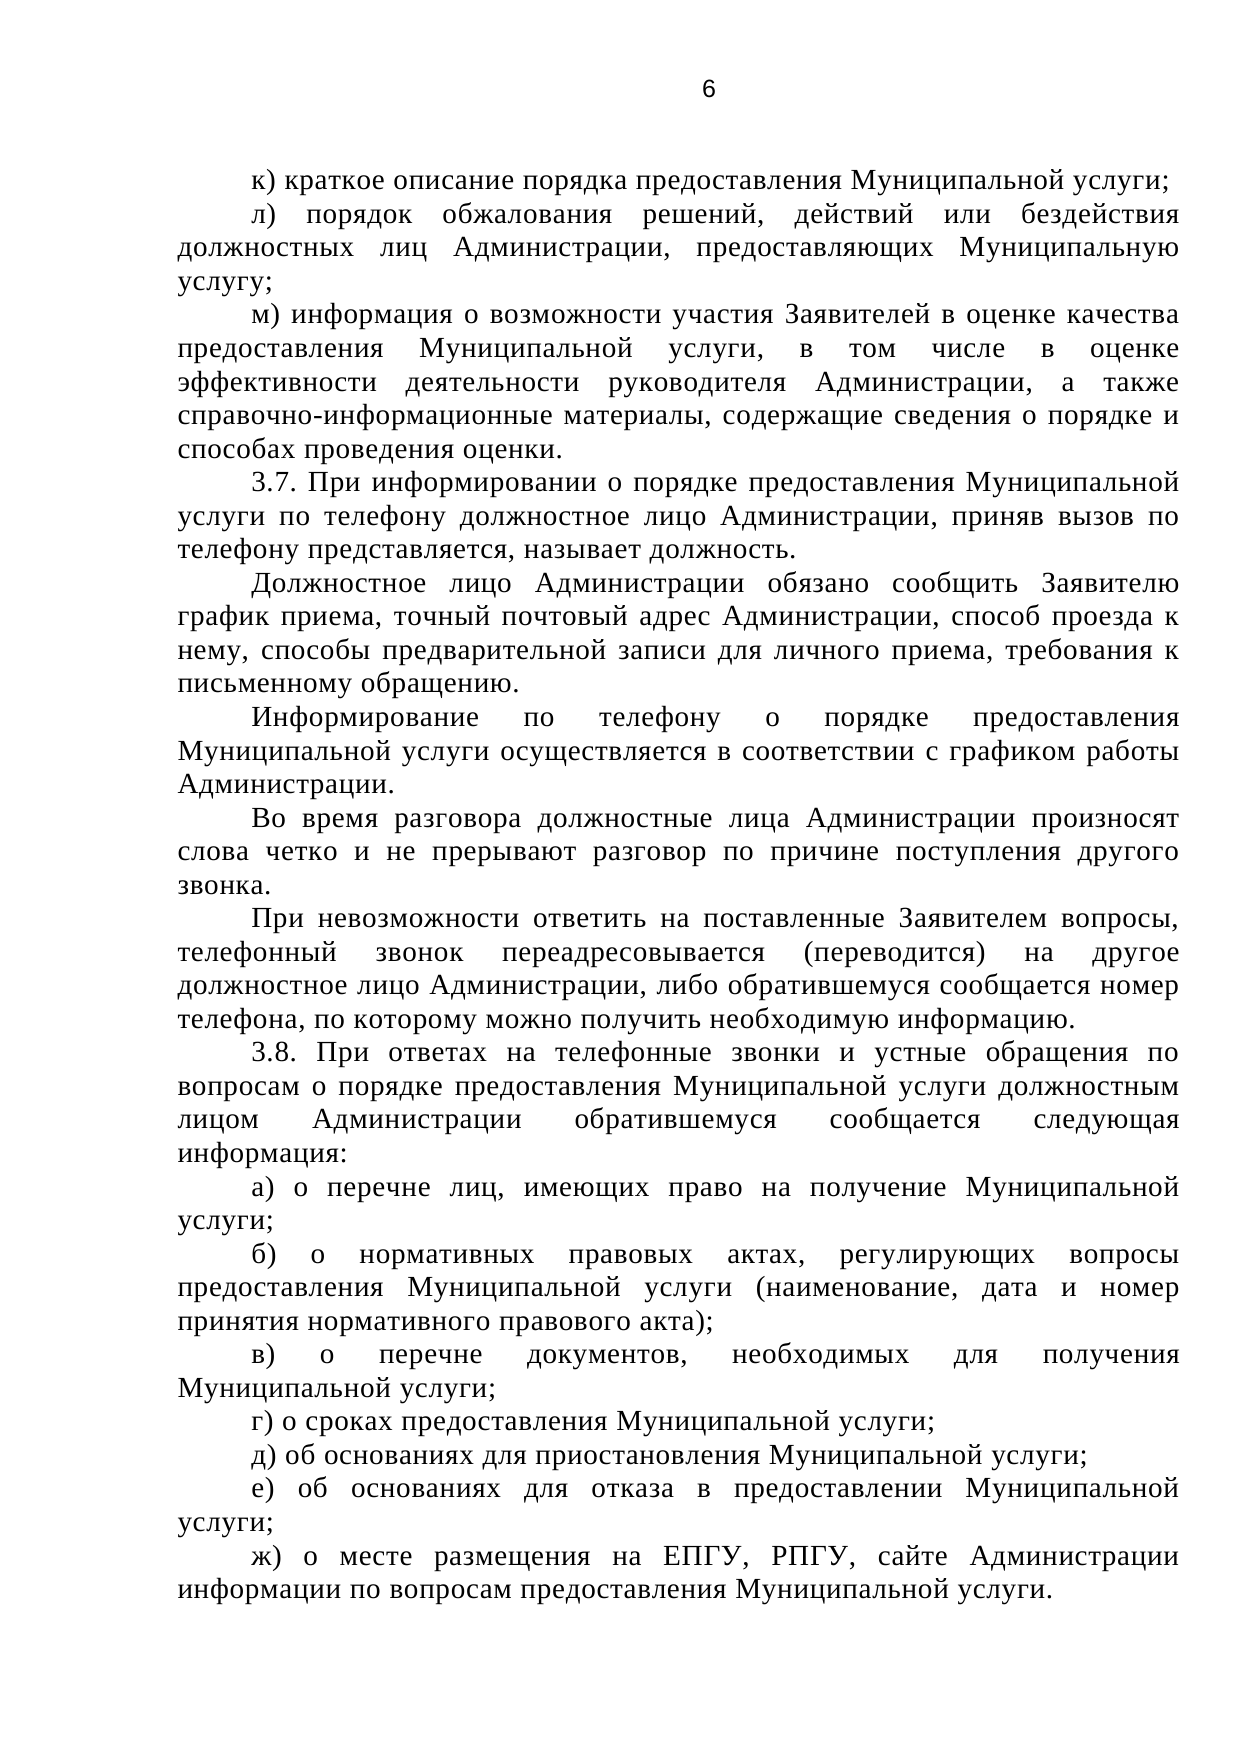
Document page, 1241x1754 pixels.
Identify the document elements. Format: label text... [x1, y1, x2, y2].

text 3.8. При ответах на телефонные звонки и устные обращения по вопросам о порядке предоставления Муниципальной услуги должностным лицом Администрации обратившемуся сообщается следующая информация: [177, 1034, 1181, 1169]
text б) о нормативных правовых актах, регулирующих вопросы предоставления Муниципальной услуги (наименование, дата и номер принятия нормативного правового акта); [177, 1236, 1181, 1336]
text м) информация о возможности участия Заявителей в оценке качества предоставления Муниципальной услуги, в том числе в оценке эффективности деятельности руководителя Администрации, а также справочно-информационные материалы, содержащие сведения о порядке и способах проведения оценки. [177, 297, 1181, 464]
text е) об основаниях для отказа в предоставлении Муниципальной услуги; [177, 1471, 1181, 1538]
text г) о сроках предоставления Муниципальной услуги; [177, 1403, 1181, 1437]
text а) о перечне лиц, имеющих право на получение Муниципальной услуги; [177, 1169, 1181, 1236]
text 3.7. При информировании о порядке предоставления Муниципальной услуги по телефону должностное лицо Администрации, приняв вызов по телефону представляется, называет должность. [177, 464, 1181, 565]
text л) порядок обжалования решений, действий или бездействия должностных лиц Администрации, предоставляющих Муниципальную услугу; [177, 196, 1181, 297]
text ж) о месте размещения на ЕПГУ, РПГУ, сайте Администрации информации по вопросам предоставления Муниципальной услуги. [177, 1538, 1181, 1605]
text При невозможности ответить на поставленные Заявителем вопросы, телефонный звонок переадресовывается (переводится) на другое должностное лицо Администрации, либо обратившемуся сообщается номер телефона, по которому можно получить необходимую информацию. [177, 900, 1181, 1034]
text к) краткое описание порядка предоставления Муниципальной услуги; [177, 162, 1181, 196]
text Во время разговора должностные лица Администрации произносят слова четко и не прерывают разговор по причине поступления другого звонка. [177, 800, 1181, 900]
text в) о перечне документов, необходимых для получения Муниципальной услуги; [177, 1336, 1181, 1403]
text Информирование по телефону о порядке предоставления Муниципальной услуги осуществляется в соответствии с графиком работы Администрации. [177, 699, 1181, 800]
text Должностное лицо Администрации обязано сообщить Заявителю график приема, точный почтовый адрес Администрации, способ проезда к нему, способы предварительной записи для личного приема, требования к письменному обращению. [177, 565, 1181, 699]
text д) об основаниях для приостановления Муниципальной услуги; [177, 1437, 1181, 1471]
